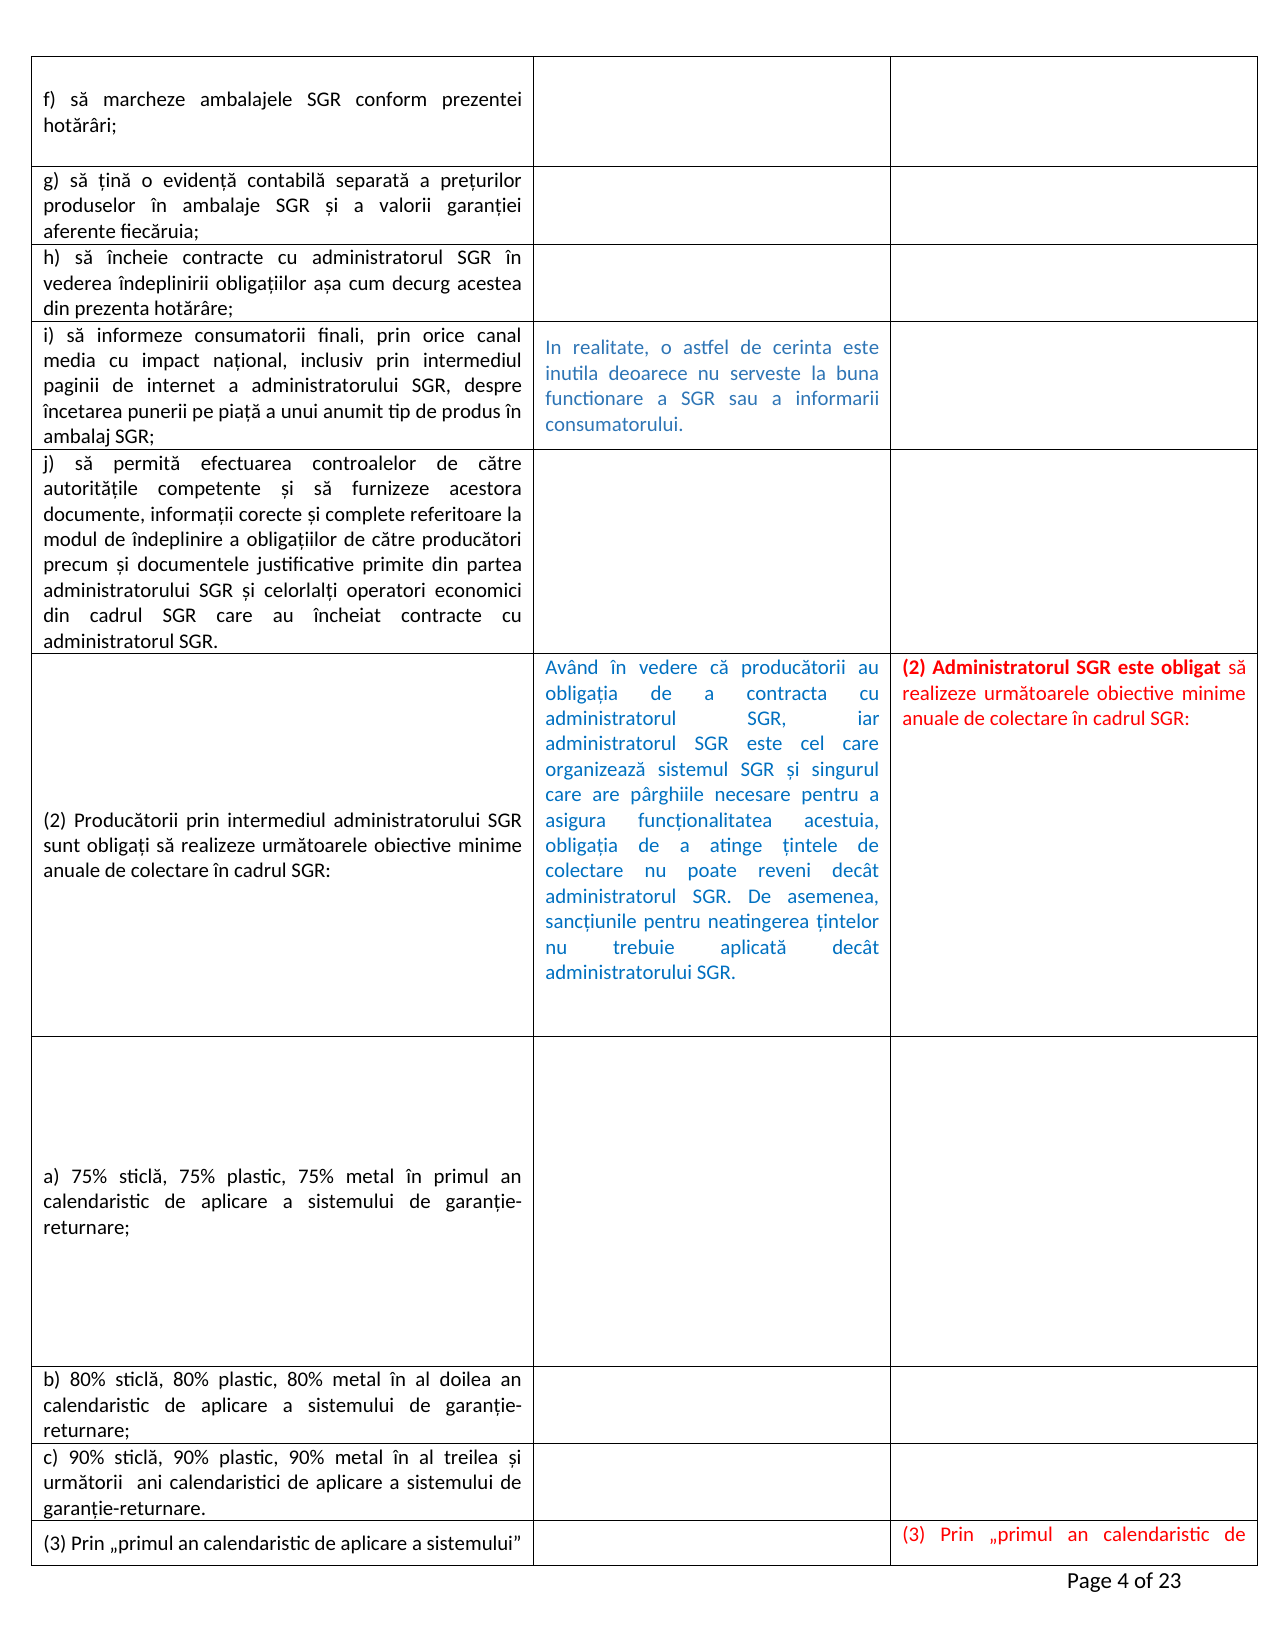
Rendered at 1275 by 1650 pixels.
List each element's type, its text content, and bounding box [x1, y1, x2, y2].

table_cell [891, 322, 1257, 449]
table_cell g) să țină o evidență contabilă separată a prețurilor produselor în ambalaje SGR și a valorii garanției aferente fiecăruia; [32, 167, 533, 243]
table_cell i) să informeze consumatorii finali, prin orice canal media cu impact național, inclusiv prin intermediul paginii de internet a administratorului SGR, despre încetarea punerii pe piață a unui anumit tip de produs în ambalaj SGR; [32, 322, 533, 449]
table_cell a) 75% sticlă, 75% plastic, 75% metal în primul an calendaristic de aplicare a sistemului de garanție-returnare; [32, 1037, 533, 1366]
table_cell [891, 167, 1257, 243]
table_cell [891, 245, 1257, 321]
table_cell [891, 57, 1257, 166]
table_cell [891, 1444, 1257, 1520]
table_cell [534, 167, 890, 243]
table_cell [891, 1367, 1257, 1443]
table_cell [891, 1037, 1257, 1366]
table_cell (2) Administratorul SGR este obligat să realizeze următoarele obiective minime anuale de colectare în cadrul SGR: [891, 654, 1257, 1036]
table_cell [534, 1367, 890, 1443]
table_cell (2) Producătorii prin intermediul administratorului SGR sunt obligați să realizeze următoarele obiective minime anuale de colectare în cadrul SGR: [32, 654, 533, 1036]
table_cell [534, 57, 890, 166]
table_cell h) să încheie contracte cu administratorul SGR în vederea îndeplinirii obligațiilor așa cum decurg acestea din prezenta hotărâre; [32, 245, 533, 321]
table_cell [534, 245, 890, 321]
table_cell [534, 450, 890, 653]
table_cell f) să marcheze ambalajele SGR conform prezentei hotărâri; [32, 57, 533, 166]
table_cell [891, 450, 1257, 653]
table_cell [32, 1521, 533, 1564]
table_cell j) să permită efectuarea controalelor de către autoritățile competente și să furnizeze acestora documente, informații corecte și complete referitoare la modul de îndeplinire a obligațiilor de către producători precum și documentele justificative primite din partea administratorului SGR și celorlalți operatori economici din cadrul SGR care au încheiat contracte cu administratorul SGR. [32, 450, 533, 653]
table_cell [534, 1521, 890, 1564]
table_cell [534, 1037, 890, 1366]
table_cell c) 90% sticlă, 90% plastic, 90% metal în al treilea și următorii ani calendaristici de aplicare a sistemului de garanție-returnare. [32, 1444, 533, 1520]
table_cell Având în vedere că producătorii au obligația de a contracta cu administratorul SGR, iar administratorul SGR este cel care organizează sistemul SGR și singurul care are pârghiile necesare pentru a asigura funcționalitatea acestuia, obligația de a atinge țintele de colectare nu poate reveni decât administratorul SGR. De asemenea, sancțiunile pentru neatingerea țintelor nu trebuie aplicată decât administratorului SGR. [534, 654, 890, 1036]
table_cell [534, 1444, 890, 1520]
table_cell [891, 1521, 1257, 1564]
table_cell b) 80% sticlă, 80% plastic, 80% metal în al doilea an calendaristic de aplicare a sistemului de garanție-returnare; [32, 1367, 533, 1443]
table_cell In realitate, o astfel de cerinta este inutila deoarece nu serveste la buna functionare a SGR sau a informarii consumatorului. [534, 322, 890, 449]
